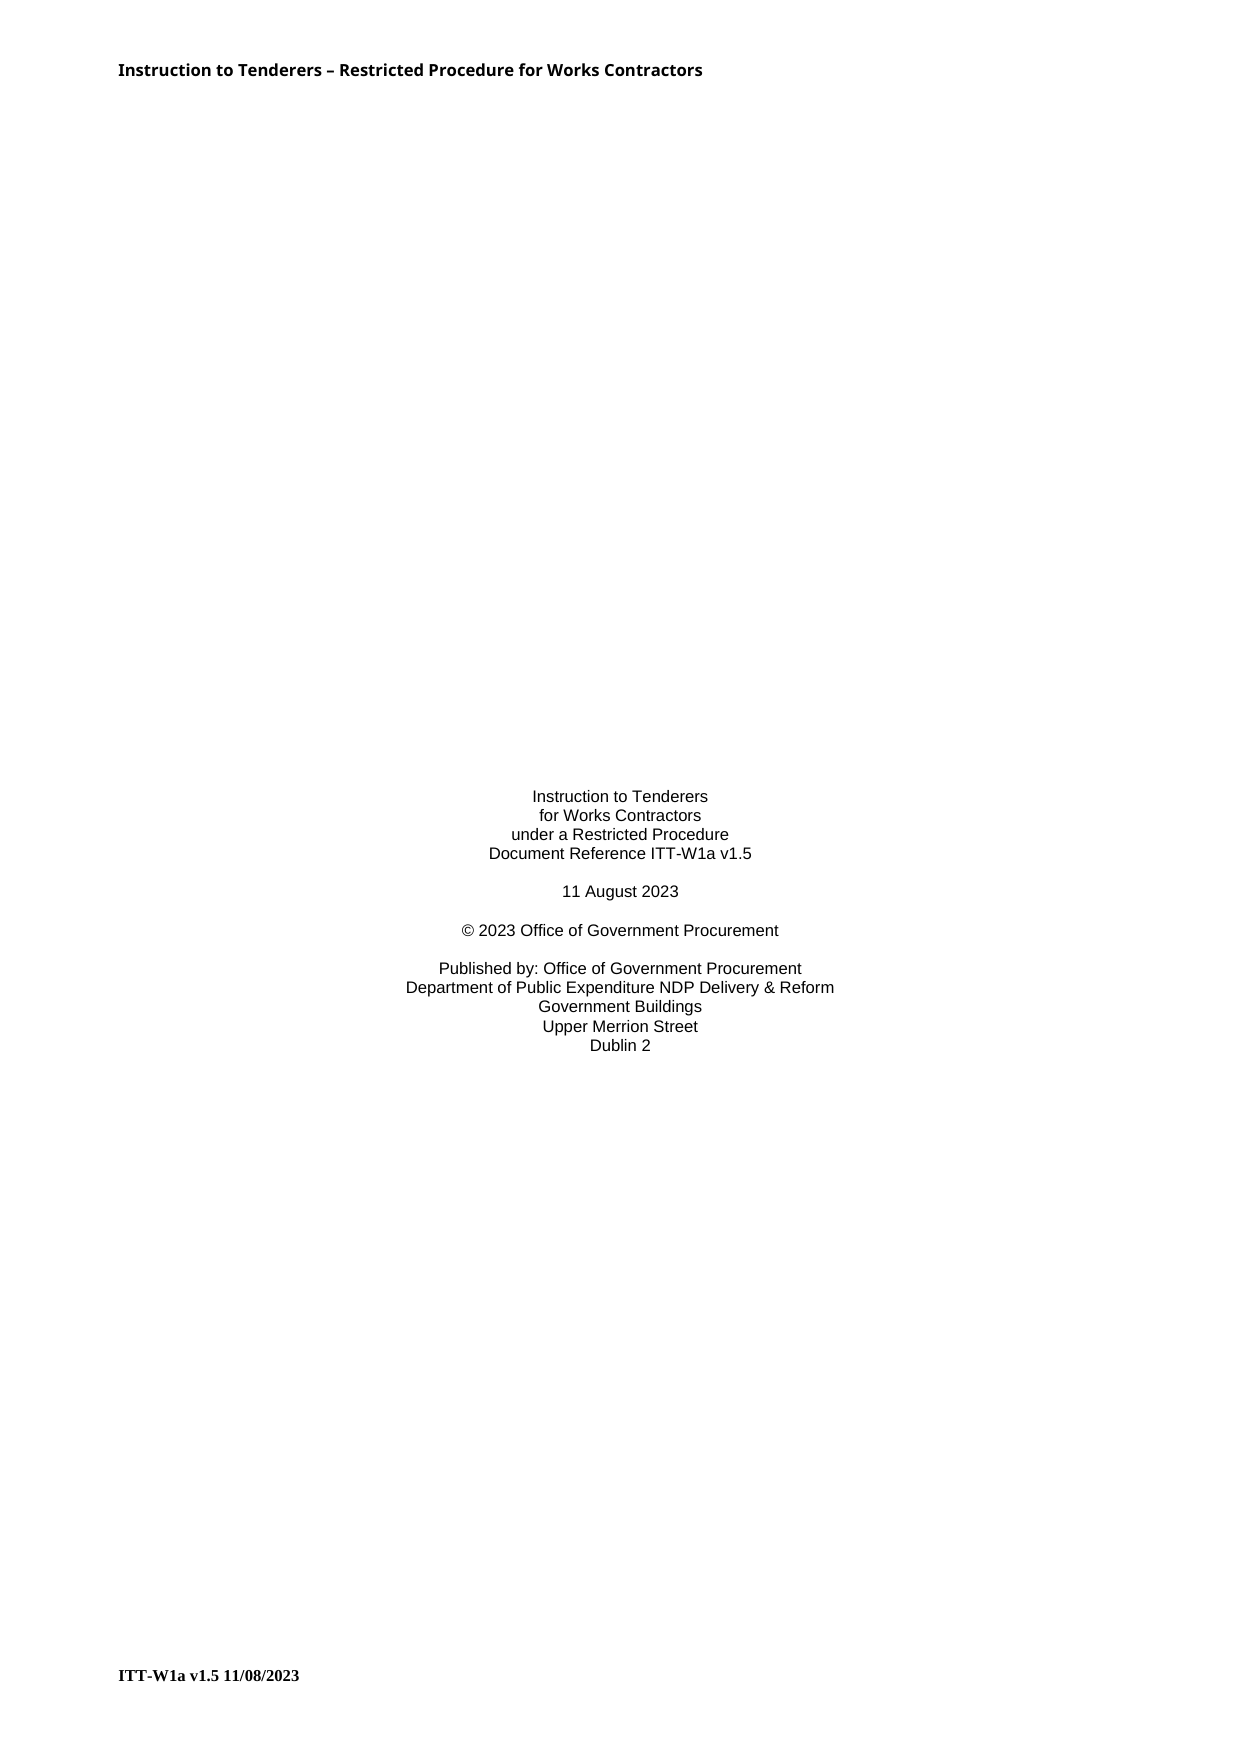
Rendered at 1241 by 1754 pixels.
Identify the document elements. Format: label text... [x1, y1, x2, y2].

text Published by: Office of Government Procurement [118, 959, 1122, 978]
text under a Restricted Procedure [118, 825, 1122, 844]
text 11 August 2023 [118, 882, 1122, 901]
text © 2023 Office of Government Procurement [118, 921, 1122, 940]
text Instruction to Tenderers [118, 786, 1122, 806]
text Dublin 2 [118, 1036, 1122, 1055]
text Department of Public Expenditure NDP Delivery & Reform [118, 978, 1122, 997]
text Government Buildings [118, 997, 1122, 1016]
text for Works Contractors [118, 806, 1122, 825]
text Upper Merrion Street [118, 1016, 1122, 1036]
text Document Reference ITT-W1a v1.5 [118, 844, 1122, 863]
